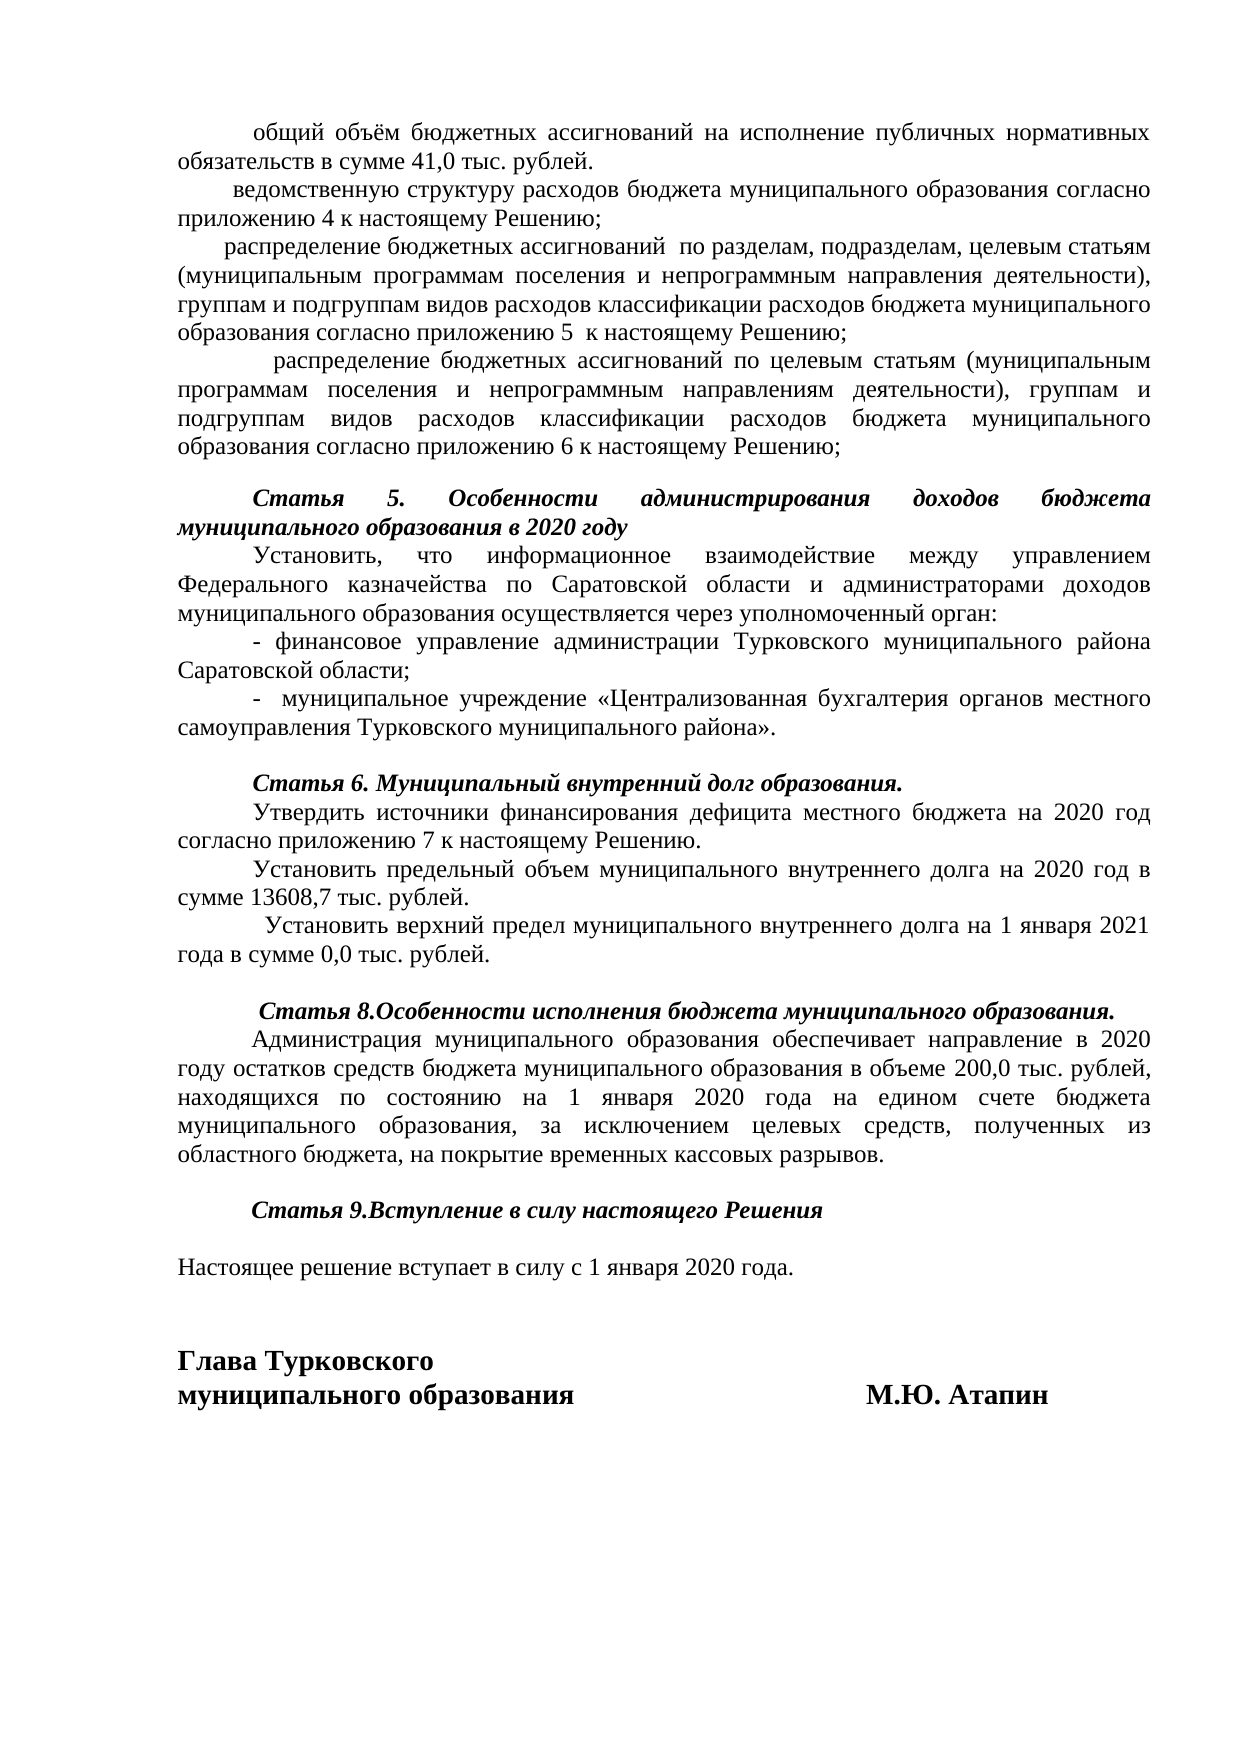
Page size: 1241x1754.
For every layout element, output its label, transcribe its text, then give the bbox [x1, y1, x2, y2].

text Глава Турковского [177, 1343, 1152, 1377]
text Настоящее решение вступает в силу с 1 января 2020 года. [177, 1253, 1152, 1281]
text распределение бюджетных ассигнований по целевым статьям (муниципальным программам поселения и непрограммным направлениям деятельности), группам и подгруппам видов расходов классификации расходов бюджета муниципального образования согласно приложению 6 к настоящему Решению; [177, 346, 1152, 460]
text Администрация муниципального образования обеспечивает направление в 2020 году остатков средств бюджета муниципального образования в объеме 200,0 тыс. рублей, находящихся по состоянию на 1 января 2020 года на едином счете бюджета муниципального образования, за исключением целевых средств, полученных из областного бюджета, на покрытие временных кассовых разрывов. [177, 1025, 1152, 1168]
text муниципального образования М.Ю. Атапин [177, 1377, 1152, 1411]
text Установить верхний предел муниципального внутреннего долга на 1 января 2021 года в сумме 0,0 тыс. рублей. [177, 911, 1152, 968]
text распределение бюджетных ассигнований по разделам, подразделам, целевым статьям (муниципальным программам поселения и непрограммным направления деятельности), группам и подгруппам видов расходов классификации расходов бюджета муниципального образования согласно приложению 5 к настоящему Решению; [177, 232, 1152, 346]
text Статья 5. Особенности администрирования доходов бюджета муниципального образования в 2020 году [177, 484, 1152, 541]
text - муниципальное учреждение «Централизованная бухгалтерия органов местного самоуправления Турковского муниципального района». [177, 683, 1152, 740]
text Статья 9.Вступление в силу настоящего Решения [177, 1196, 1152, 1224]
text Статья 8.Особенности исполнения бюджета муниципального образования. [177, 997, 1152, 1025]
text Установить, что информационное взаимодействие между управлением Федерального казначейства по Саратовской области и администраторами доходов муниципального образования осуществляется через уполномоченный орган: [177, 541, 1152, 626]
text - финансовое управление администрации Турковского муниципального района Саратовской области; [177, 626, 1152, 683]
text Утвердить источники финансирования дефицита местного бюджета на 2020 год согласно приложению 7 к настоящему Решению. [177, 797, 1152, 854]
text Установить предельный объем муниципального внутреннего долга на 2020 год в сумме 13608,7 тыс. рублей. [177, 854, 1152, 911]
text общий объём бюджетных ассигнований на исполнение публичных нормативных обязательств в сумме 41,0 тыс. рублей. [177, 118, 1152, 175]
text ведомственную структуру расходов бюджета муниципального образования согласно приложению 4 к настоящему Решению; [177, 175, 1152, 232]
text Статья 6. Муниципальный внутренний долг образования. [177, 769, 1152, 797]
